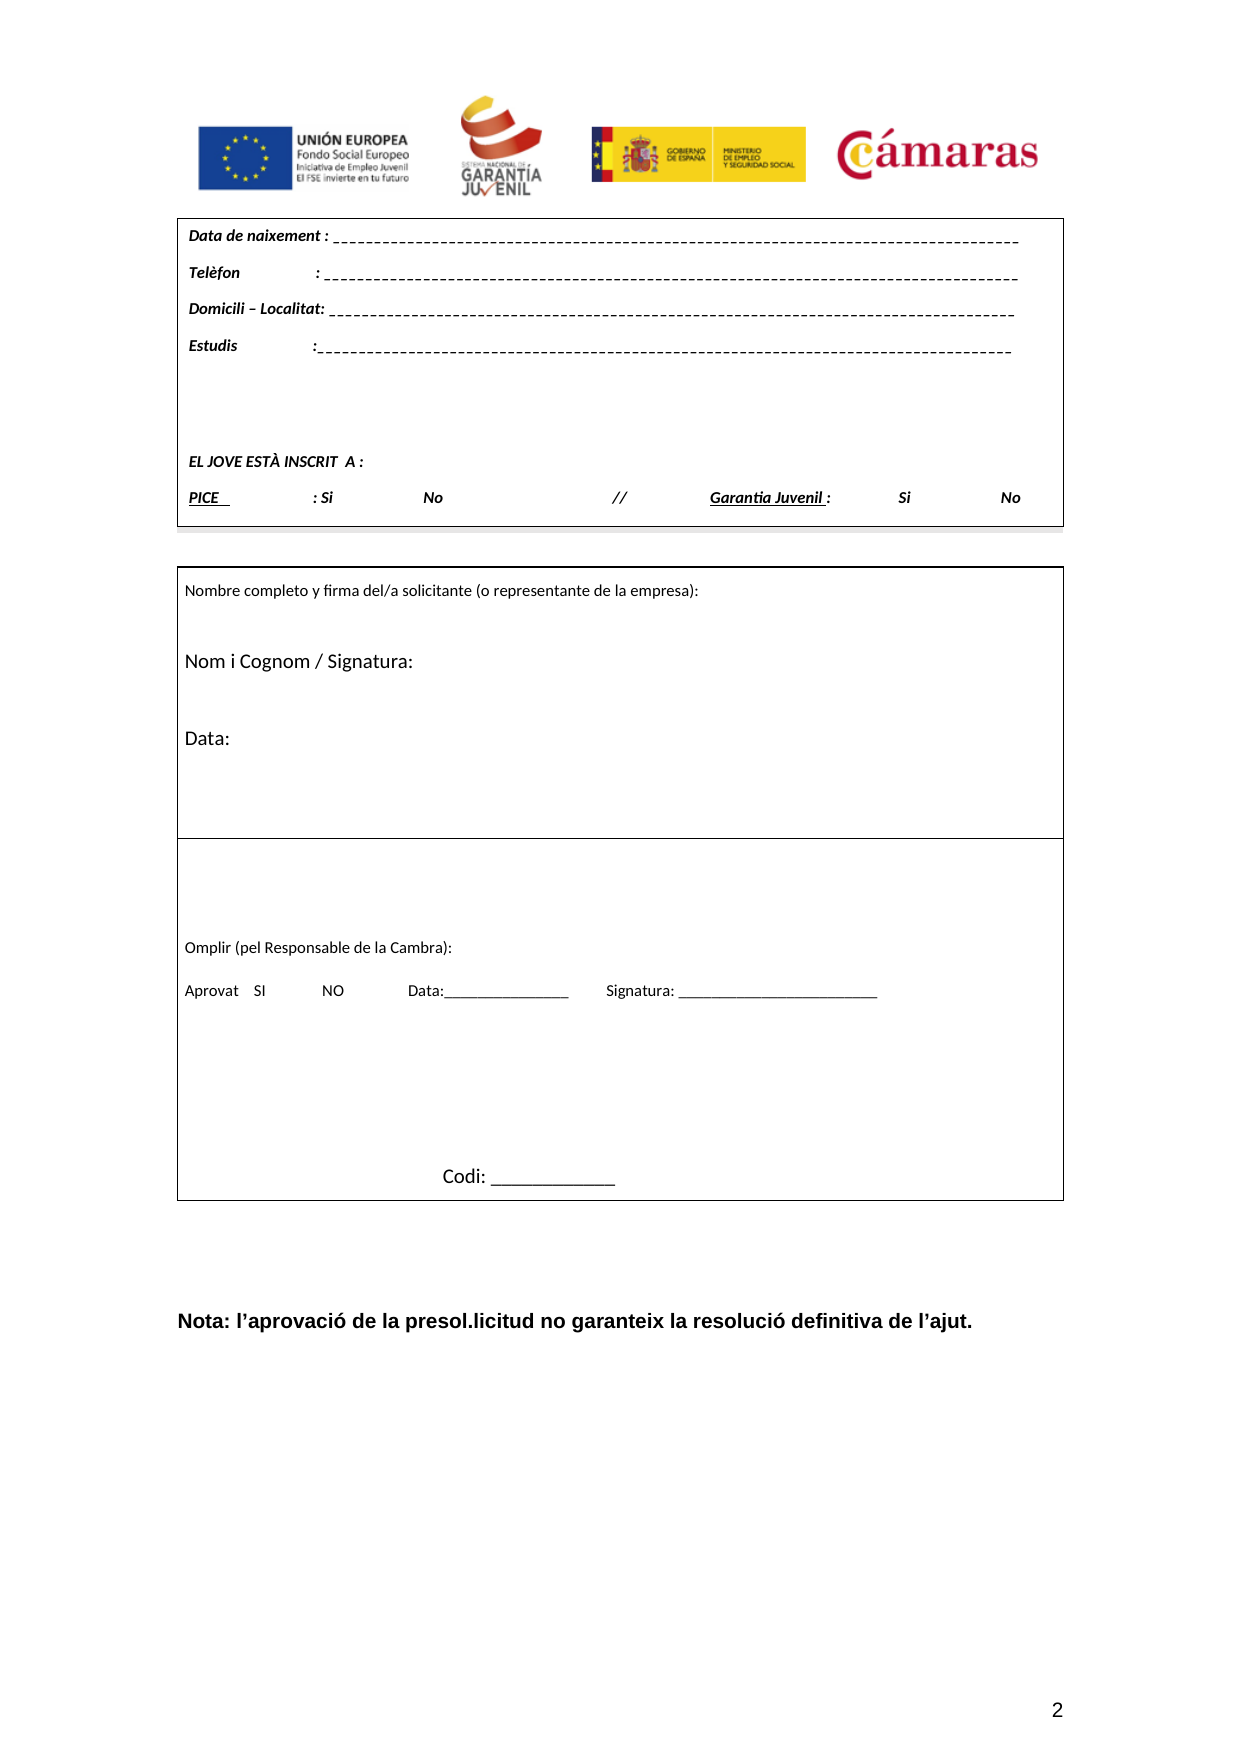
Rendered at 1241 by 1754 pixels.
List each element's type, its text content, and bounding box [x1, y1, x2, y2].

table_cell Omplir (pel Responsable de la Cambra): Aprovat SI NO Data:_______________ Signatura: ________________________ Codi: ____________ [178, 839, 1063, 1200]
table_header Nombre completo y firma del/a solicitante (o representante de la empresa): Nom i Cognom / Signatura: Data: [178, 568, 1063, 838]
picture [177, 73, 1063, 218]
text Nota: l’aprovació de la presol.licitud no garanteix la resolució definitiva de l’ajut. [177, 1309, 1063, 1333]
